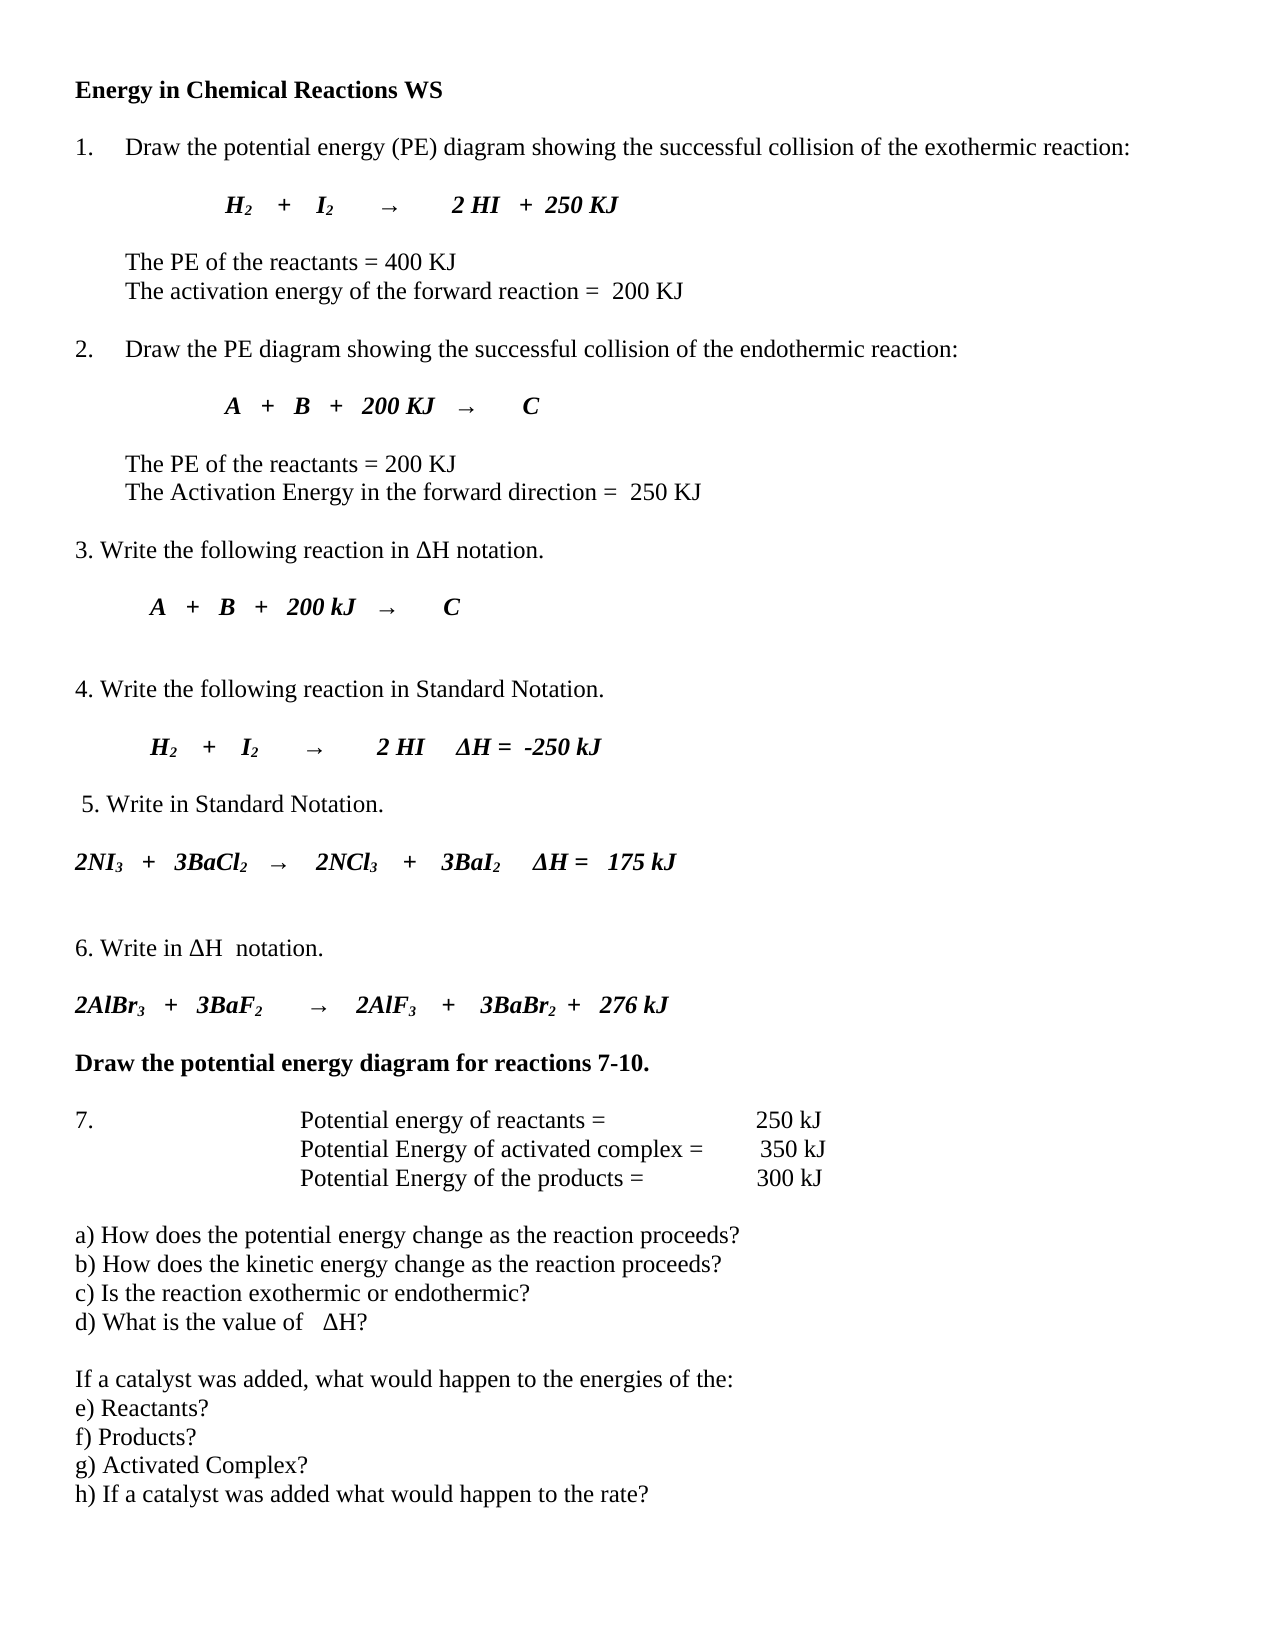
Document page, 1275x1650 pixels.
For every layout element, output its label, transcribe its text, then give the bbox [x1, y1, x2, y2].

text f) Products? [75, 1422, 1200, 1450]
text 5. Write in Standard Notation. [75, 789, 1200, 818]
text H2 + I2 → 2 HI + 250 KJ [75, 190, 1200, 219]
text a) How does the potential energy change as the reaction proceeds? [75, 1220, 1200, 1249]
text h) If a catalyst was added what would happen to the rate? [75, 1479, 1200, 1508]
text 3. Write the following reaction in ΔH notation. [75, 535, 1200, 564]
text Energy in Chemical Reactions WS [75, 75, 1200, 104]
text 2. Draw the PE diagram showing the successful collision of the endothermic reaction: [75, 334, 1200, 362]
text Potential Energy of the products = 300 kJ [75, 1163, 1200, 1192]
text b) How does the kinetic energy change as the reaction proceeds? [75, 1249, 1200, 1278]
text 2NI3 + 3BaCl2 → 2NCl3 + 3BaI2 ΔH = 175 kJ [75, 847, 1200, 875]
text A + B + 200 kJ → C [75, 592, 1200, 621]
text 4. Write the following reaction in Standard Notation. [75, 674, 1200, 703]
text H2 + I2 → 2 HI ΔH = -250 kJ [75, 732, 1200, 760]
text If a catalyst was added, what would happen to the energies of the: [75, 1364, 1200, 1393]
text e) Reactants? [75, 1393, 1200, 1422]
text Potential Energy of activated complex = 350 kJ [75, 1134, 1200, 1163]
text Draw the potential energy diagram for reactions 7-10. [75, 1048, 1200, 1077]
text 2AlBr3 + 3BaF2 → 2AlF3 + 3BaBr2 + 276 kJ [75, 990, 1200, 1019]
text The activation energy of the forward reaction = 200 KJ [75, 276, 1200, 305]
text The PE of the reactants = 400 KJ [75, 247, 1200, 276]
text The PE of the reactants = 200 KJ [75, 449, 1200, 477]
text A + B + 200 KJ → C [75, 391, 1200, 420]
text d) What is the value of ΔH? [75, 1307, 1200, 1335]
text The Activation Energy in the forward direction = 250 KJ [75, 477, 1200, 506]
text 6. Write in ΔH notation. [75, 933, 1200, 962]
text g) Activated Complex? [75, 1450, 1200, 1479]
text 7. Potential energy of reactants = 250 kJ [75, 1105, 1200, 1134]
text c) Is the reaction exothermic or endothermic? [75, 1278, 1200, 1307]
text 1. Draw the potential energy (PE) diagram showing the successful collision of the exothermic reaction: [75, 132, 1200, 161]
